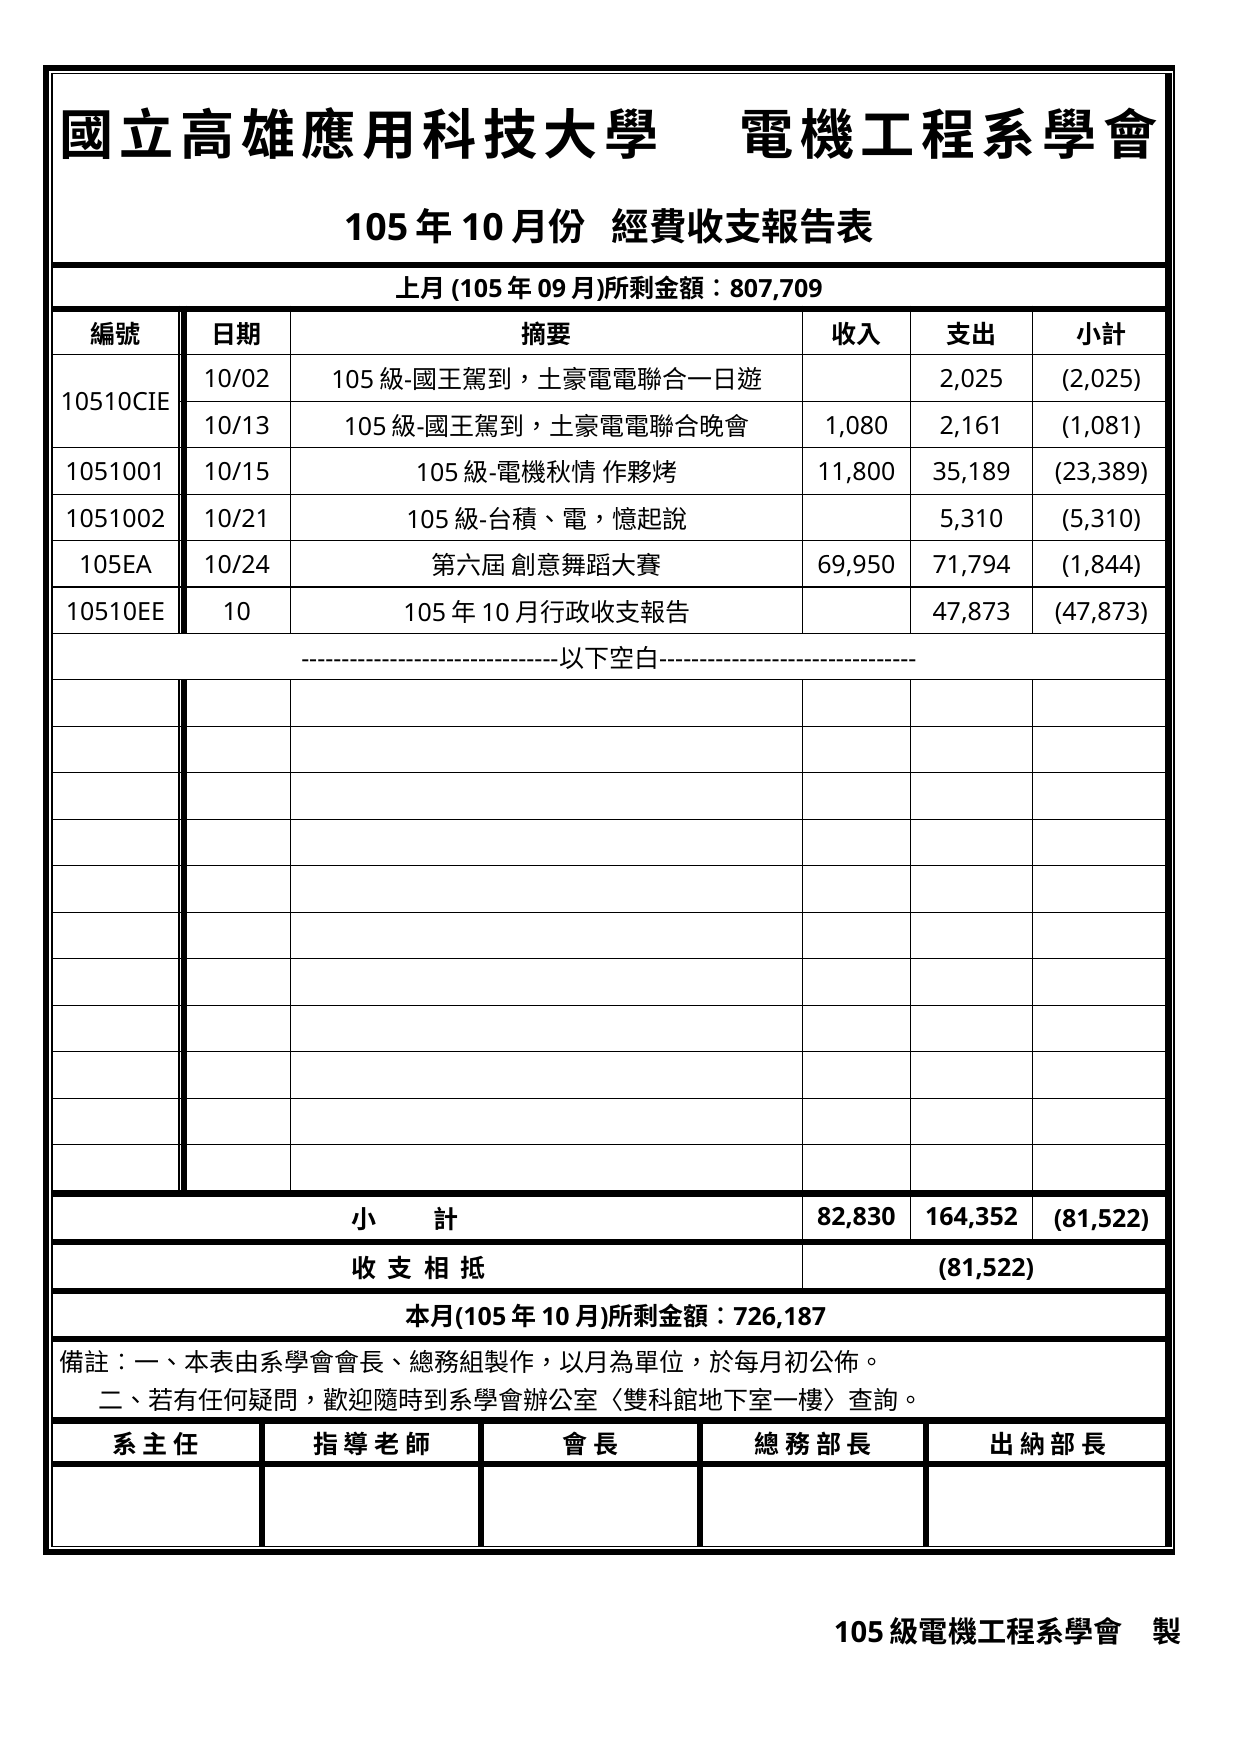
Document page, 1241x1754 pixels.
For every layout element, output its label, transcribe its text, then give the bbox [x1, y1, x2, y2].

table_cell [803, 866, 910, 912]
table_cell [291, 1052, 802, 1097]
table_cell [291, 727, 802, 772]
table_cell [911, 959, 1032, 1004]
table_cell (81,522) [1033, 1197, 1165, 1239]
table_cell [53, 820, 178, 865]
table_cell [53, 1052, 178, 1097]
table_cell [703, 1467, 923, 1546]
table_cell 1,080 [803, 402, 910, 447]
table_cell [53, 1467, 259, 1546]
table_cell 總 務 部 長 [703, 1424, 923, 1461]
table_cell [803, 1006, 910, 1051]
table_cell [1033, 727, 1165, 772]
table_cell 10510EE [53, 588, 178, 633]
table_cell 本月(105年10月)所剩金額︰726,187 [53, 1294, 1165, 1336]
table_cell 105年10月行政收支報告 [291, 588, 802, 633]
table_cell [911, 913, 1032, 958]
table_cell [187, 959, 290, 1004]
table_cell [265, 1467, 478, 1546]
table_cell 10/02 [187, 355, 290, 401]
table_cell 10/21 [187, 495, 290, 540]
table_cell [53, 680, 178, 726]
table_cell [1033, 959, 1165, 1004]
table_cell [911, 773, 1032, 819]
table_cell 105級-國王駕到，土豪電電聯合晚會 [291, 402, 802, 447]
table_cell [911, 680, 1032, 726]
table_cell [803, 913, 910, 958]
table_cell [803, 588, 910, 633]
table_cell 105EA [53, 541, 178, 586]
table_cell 69,950 [803, 541, 910, 586]
table_cell [1033, 773, 1165, 819]
table_cell 1051001 [53, 448, 178, 493]
table_cell [291, 959, 802, 1004]
table_cell 10/15 [187, 448, 290, 493]
table_cell [911, 820, 1032, 865]
table_cell 71,794 [911, 541, 1032, 586]
table_cell 日期 [187, 312, 290, 354]
table_cell [291, 820, 802, 865]
table_cell [53, 1006, 178, 1051]
table_cell 105級-電機秋情 作夥烤 [291, 448, 802, 493]
table_cell 出 納 部 長 [929, 1424, 1165, 1461]
table_cell 82,830 [803, 1197, 910, 1239]
table_cell 105級-國王駕到，土豪電電聯合一日遊 [291, 355, 802, 401]
table_cell 摘要 [291, 312, 802, 354]
table_cell 10/13 [187, 402, 290, 447]
table_cell [1033, 866, 1165, 912]
table_cell [187, 1145, 290, 1190]
table_cell [53, 913, 178, 958]
table_cell [187, 820, 290, 865]
table_cell 收入 [803, 312, 910, 354]
table_cell 1051002 [53, 495, 178, 540]
table_cell [1033, 1006, 1165, 1051]
table_cell 2,161 [911, 402, 1032, 447]
table_cell [187, 913, 290, 958]
table_cell [803, 680, 910, 726]
table_cell [291, 680, 802, 726]
table_cell 備註︰一、本表由系學會會長、總務組製作，以月為單位，於每月初公佈。 二、若有任何疑問，歡迎隨時到系學會辦公室〈雙科館地下室一樓〉查詢。 [53, 1342, 1165, 1417]
table_cell [803, 1145, 910, 1190]
table_cell 第六屆 創意舞蹈大賽 [291, 541, 802, 586]
table_cell 支出 [911, 312, 1032, 354]
table_cell [911, 866, 1032, 912]
table_cell 系 主 任 [53, 1424, 259, 1461]
table_cell [803, 495, 910, 540]
table_cell 10/24 [187, 541, 290, 586]
table_cell [53, 959, 178, 1004]
table_cell [803, 1099, 910, 1144]
table_cell [53, 773, 178, 819]
table_cell [291, 773, 802, 819]
table_cell 會 長 [484, 1424, 697, 1461]
table_cell 收 支 相 抵 [53, 1245, 802, 1287]
table_cell [911, 727, 1032, 772]
table_header 國立高雄應用科技大學 電機工程系學會 105年10月份 經費收支報告表 [53, 74, 1165, 262]
table_cell [911, 1006, 1032, 1051]
table_cell [53, 1145, 178, 1190]
table_cell [53, 727, 178, 772]
table_cell [803, 727, 910, 772]
table_cell [187, 1052, 290, 1097]
table_cell 35,189 [911, 448, 1032, 493]
table_cell [187, 773, 290, 819]
table_cell (23,389) [1033, 448, 1165, 493]
table_cell [1033, 1145, 1165, 1190]
table_cell 編號 [53, 312, 178, 354]
table_cell 指 導 老 師 [265, 1424, 478, 1461]
table_cell [187, 727, 290, 772]
table_cell [803, 959, 910, 1004]
table_cell [1033, 680, 1165, 726]
table_cell [187, 680, 290, 726]
table_cell 上月 (105年09月)所剩金額︰807,709 [53, 268, 1165, 306]
table_cell [291, 913, 802, 958]
table_cell 2,025 [911, 355, 1032, 401]
table_cell [291, 1145, 802, 1190]
table_cell [803, 820, 910, 865]
table_cell (2,025) [1033, 355, 1165, 401]
table_cell 小 計 [53, 1197, 802, 1239]
table_cell 5,310 [911, 495, 1032, 540]
table_cell [911, 1052, 1032, 1097]
table_cell [803, 355, 910, 401]
table_cell [929, 1467, 1165, 1546]
table_cell [484, 1467, 697, 1546]
table_cell 11,800 [803, 448, 910, 493]
table_cell --------------------------------以下空白-------------------------------- [53, 634, 1165, 679]
table_cell (1,081) [1033, 402, 1165, 447]
table_cell [291, 866, 802, 912]
table_cell [1033, 1052, 1165, 1097]
table_cell [1033, 820, 1165, 865]
table_cell 小計 [1033, 312, 1165, 354]
table_cell [291, 1099, 802, 1144]
table_cell [803, 1052, 910, 1097]
table_cell [291, 1006, 802, 1051]
table_cell [911, 1099, 1032, 1144]
table_cell (1,844) [1033, 541, 1165, 586]
table_cell (5,310) [1033, 495, 1165, 540]
table_cell 10510CIE [53, 355, 178, 447]
table_cell (47,873) [1033, 588, 1165, 633]
table_cell [1033, 913, 1165, 958]
table_cell [803, 773, 910, 819]
table_cell [53, 1099, 178, 1144]
table_cell [911, 1145, 1032, 1190]
table_cell [187, 866, 290, 912]
table_cell [53, 866, 178, 912]
table_cell 164,352 [911, 1197, 1032, 1239]
table_cell 47,873 [911, 588, 1032, 633]
table_cell [1033, 1099, 1165, 1144]
table_cell 10 [187, 588, 290, 633]
table_cell 105級-台積、電，憶起說 [291, 495, 802, 540]
table_cell [187, 1099, 290, 1144]
table_cell (81,522) [803, 1245, 1165, 1287]
table_cell [187, 1006, 290, 1051]
